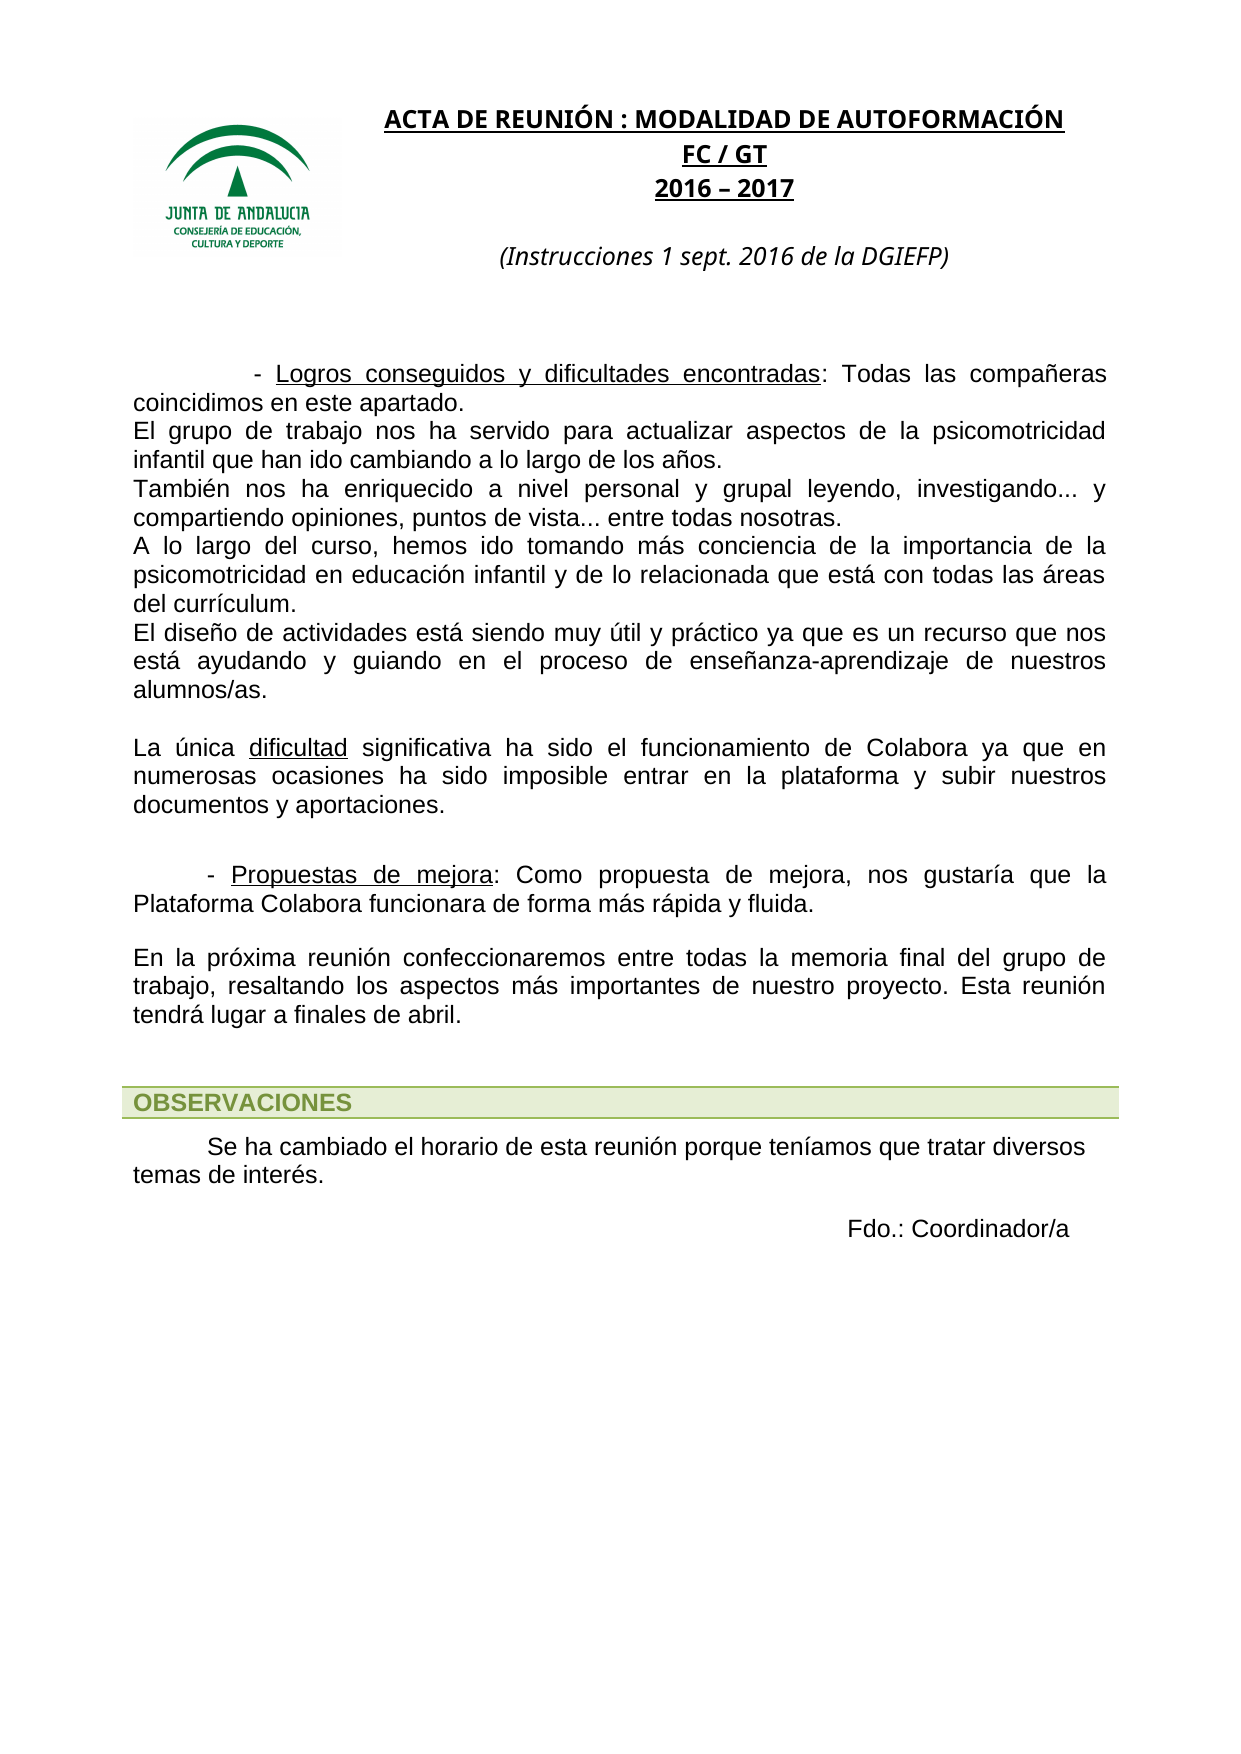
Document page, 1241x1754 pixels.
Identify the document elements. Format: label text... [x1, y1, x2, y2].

text El grupo de trabajo nos ha servido para actualizar aspectos de la psicomotricidad infantil que han ido cambiando a lo largo de los años. [133, 416, 1107, 474]
picture [132, 117, 343, 257]
text Fdo.: Coordinador/a [133, 1214, 1107, 1243]
text - Propuestas de mejora: Como propuesta de mejora, nos gustaría que la Plataforma Colabora funcionara de forma más rápida y fluida. [133, 860, 1107, 917]
text El diseño de actividades está siendo muy útil y práctico ya que es un recurso que nos está ayudando y guiando en el proceso de enseñanza-aprendizaje de nuestros alumnos/as. [133, 617, 1107, 704]
table_header OBSERVACIONES [122, 1088, 1119, 1117]
text Se ha cambiado el horario de esta reunión porque teníamos que tratar diversos temas de interés. [133, 1132, 1107, 1189]
text En la próxima reunión confeccionaremos entre todas la memoria final del grupo de trabajo, resaltando los aspectos más importantes de nuestro proyecto. Esta reunión tendrá lugar a finales de abril. [133, 942, 1107, 1029]
text - Logros conseguidos y dificultades encontradas: Todas las compañeras coincidimos en este apartado. [133, 359, 1107, 416]
text También nos ha enriquecido a nivel personal y grupal leyendo, investigando... y compartiendo opiniones, puntos de vista... entre todas nosotras. [133, 474, 1107, 531]
text La única dificultad significativa ha sido el funcionamiento de Colabora ya que en numerosas ocasiones ha sido imposible entrar en la plataforma y subir nuestros documentos y aportaciones. [133, 732, 1107, 819]
text A lo largo del curso, hemos ido tomando más conciencia de la importancia de la psicomotricidad en educación infantil y de lo relacionada que está con todas las áreas del currículum. [133, 531, 1107, 617]
